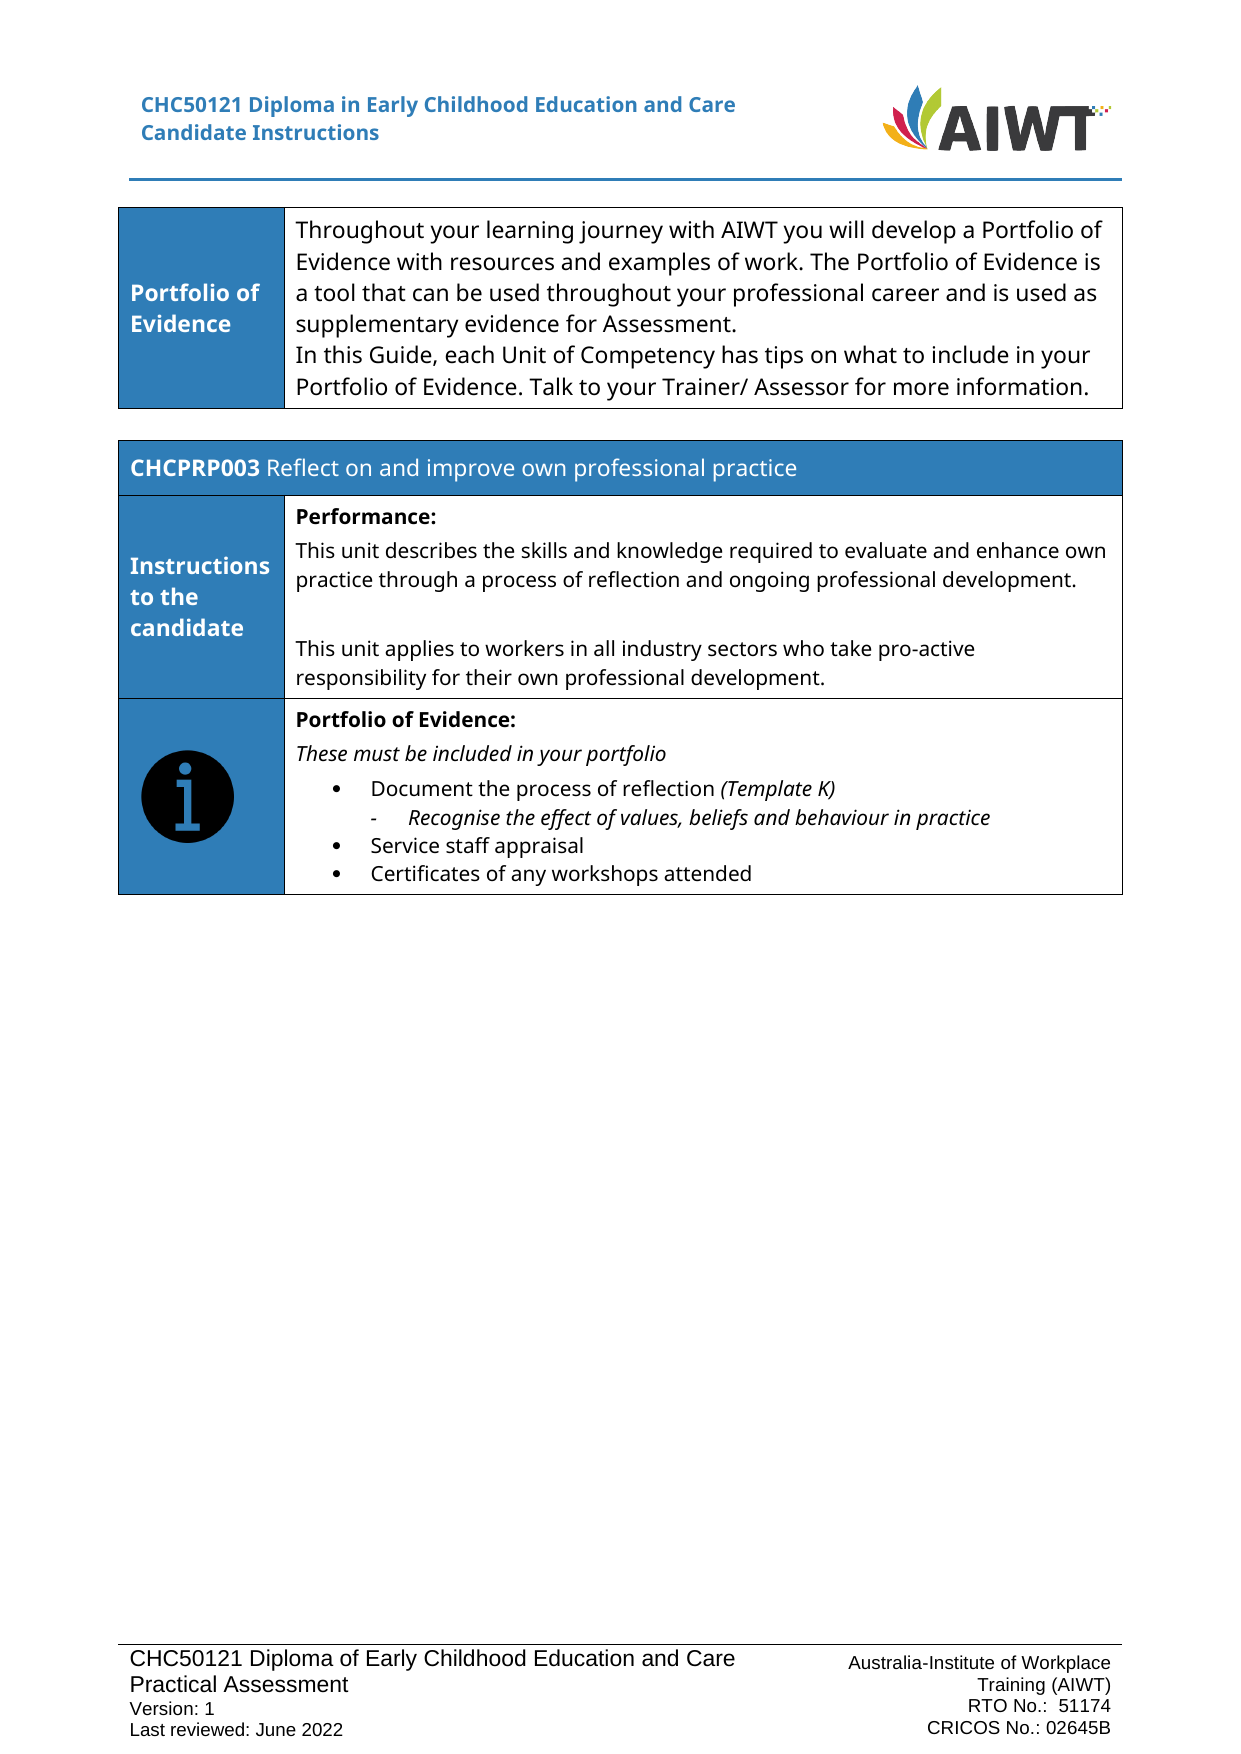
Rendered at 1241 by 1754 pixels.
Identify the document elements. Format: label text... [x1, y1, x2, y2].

picture [882, 85, 1112, 151]
table_header CHCPRP003 Reflect on and improve own professional practice [119, 441, 1122, 495]
table_cell [119, 699, 284, 894]
table_header Portfolio of Evidence [119, 208, 284, 408]
table_cell Portfolio of Evidence: These must be included in your portfolio Document the process of reflection (Template K) Recognise the effect of values, beliefs and behaviour in practice Service staff appraisal Certificates of any workshops attended [285, 699, 1122, 894]
picture [129, 738, 246, 855]
table_header Throughout your learning journey with AIWT you will develop a Portfolio of Evidence with resources and examples of work. The Portfolio of Evidence is a tool that can be used throughout your professional career and is used as supplementary evidence for Assessment. In this Guide, each Unit of Competency has tips on what to include in your Portfolio of Evidence. Talk to your Trainer/ Assessor for more information. [285, 208, 1122, 408]
table_cell Instructions to the candidate [119, 496, 284, 698]
table_cell Performance: This unit describes the skills and knowledge required to evaluate and enhance own practice through a process of reflection and ongoing professional development. This unit applies to workers in all industry sectors who take pro-active responsibility for their own professional development. [285, 496, 1122, 698]
